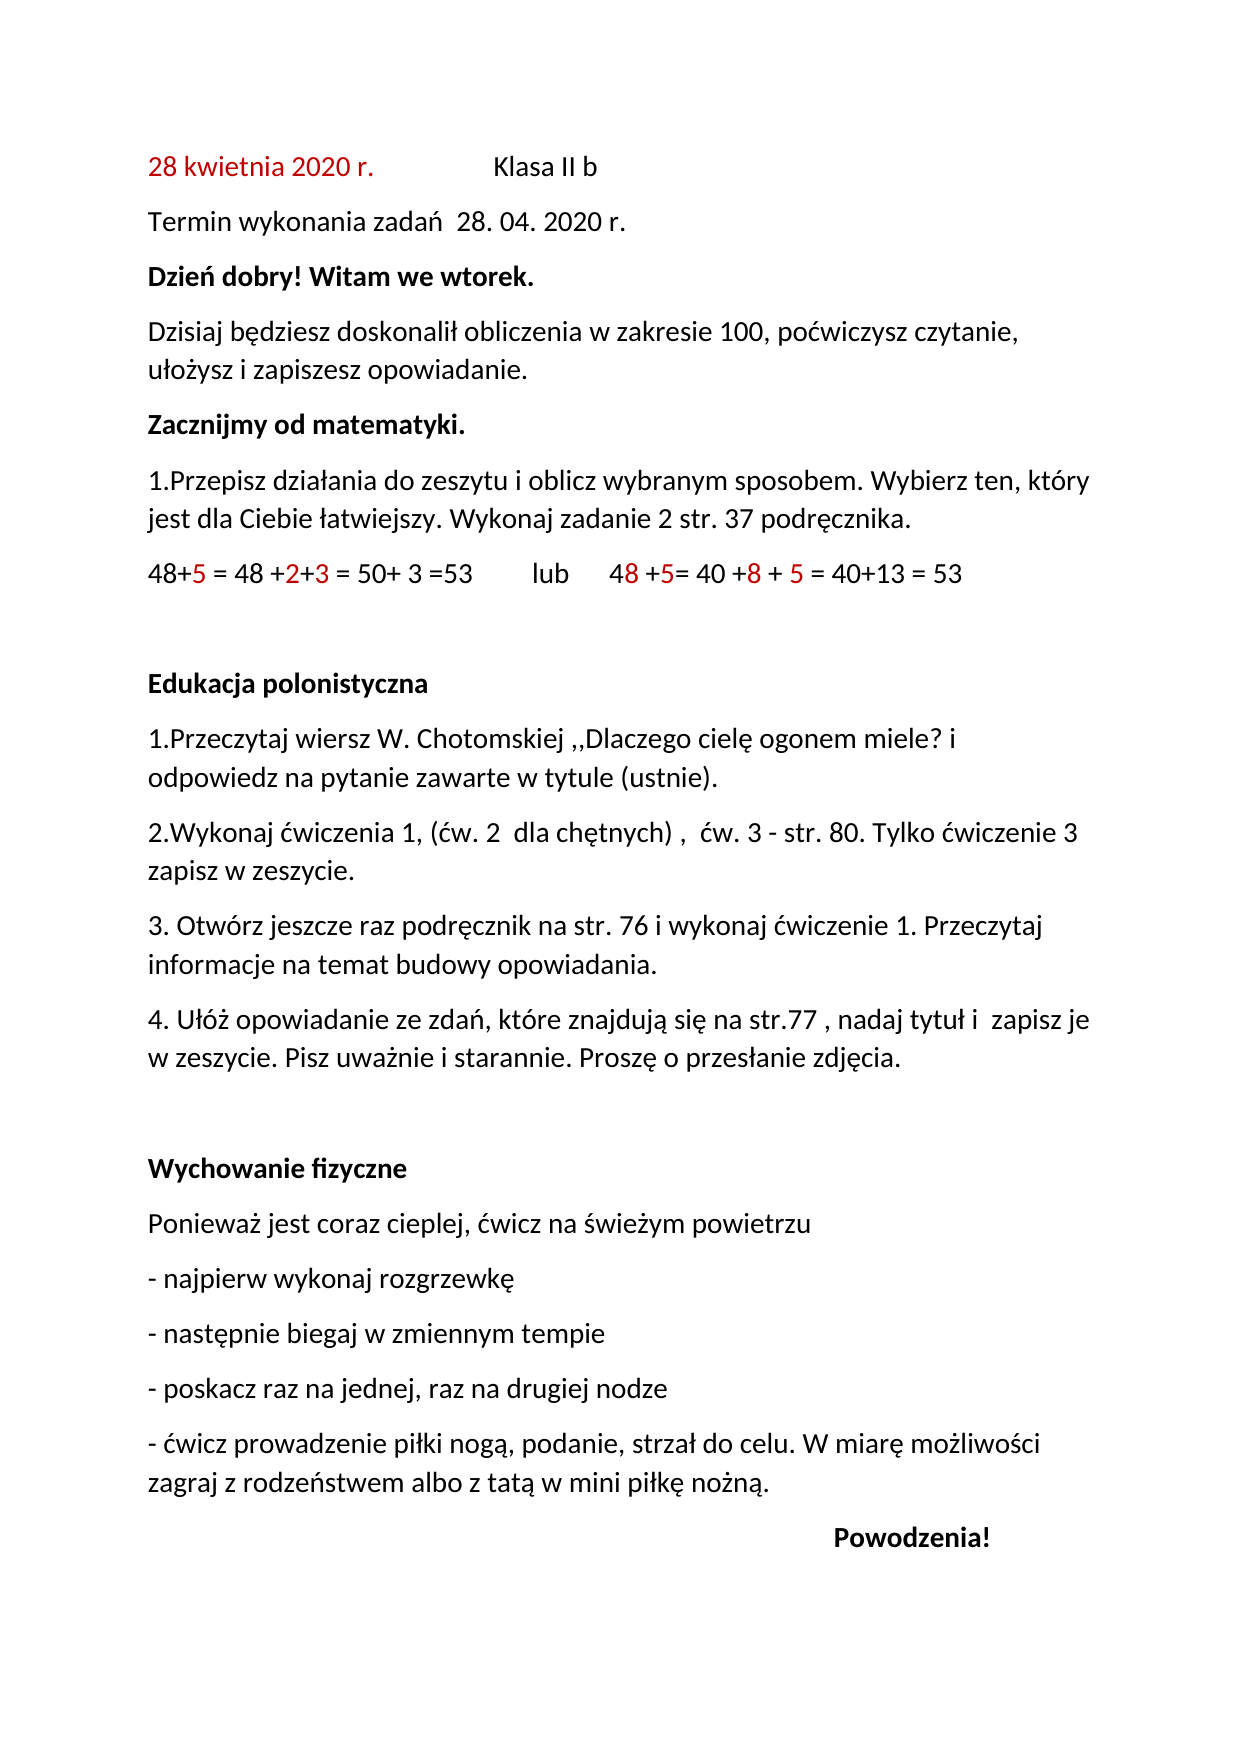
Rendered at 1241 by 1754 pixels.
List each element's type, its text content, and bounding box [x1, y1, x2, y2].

text 48+5 = 48 +2+3 = 50+ 3 =53 lub 48 +5= 40 +8 + 5 = 40+13 = 53 [148, 555, 1093, 591]
text Dzień dobry! Witam we wtorek. [148, 258, 1093, 293]
text Wychowanie fizyczne [148, 1150, 1093, 1185]
text - poskacz raz na jednej, raz na drugiej nodze [148, 1370, 1093, 1406]
text - najpierw wykonaj rozgrzewkę [148, 1260, 1093, 1296]
text 4. Ułóż opowiadanie ze zdań, które znajdują się na str.77 , nadaj tytuł i zapisz je w zeszycie. Pisz uważnie i starannie. Proszę o przesłanie zdjęcia. [148, 1001, 1093, 1075]
text Ponieważ jest coraz cieplej, ćwicz na świeżym powietrzu [148, 1205, 1093, 1240]
text - następnie biegaj w zmiennym tempie [148, 1315, 1093, 1351]
text Edukacja polonistyczna [148, 665, 1093, 701]
text 3. Otwórz jeszcze raz podręcznik na str. 76 i wykonaj ćwiczenie 1. Przeczytaj informacje na temat budowy opowiadania. [148, 907, 1093, 982]
text Termin wykonania zadań 28. 04. 2020 r. [148, 203, 1093, 238]
text - ćwicz prowadzenie piłki nogą, podanie, strzał do celu. W miarę możliwości zagraj z rodzeństwem albo z tatą w mini piłkę nożną. [148, 1425, 1093, 1499]
text Powodzenia! [148, 1519, 1093, 1554]
text 2.Wykonaj ćwiczenia 1, (ćw. 2 dla chętnych) , ćw. 3 - str. 80. Tylko ćwiczenie 3 zapisz w zeszycie. [148, 814, 1093, 888]
text Dzisiaj będziesz doskonalił obliczenia w zakresie 100, poćwiczysz czytanie, ułożysz i zapiszesz opowiadanie. [148, 313, 1093, 387]
text 1.Przepisz działania do zeszytu i oblicz wybranym sposobem. Wybierz ten, który jest dla Ciebie łatwiejszy. Wykonaj zadanie 2 str. 37 podręcznika. [148, 462, 1093, 536]
text 28 kwietnia 2020 r. Klasa II b [148, 148, 1093, 183]
text 1.Przeczytaj wiersz W. Chotomskiej ,,Dlaczego cielę ogonem miele? i odpowiedz na pytanie zawarte w tytule (ustnie). [148, 720, 1093, 794]
text Zacznijmy od matematyki. [148, 406, 1093, 442]
